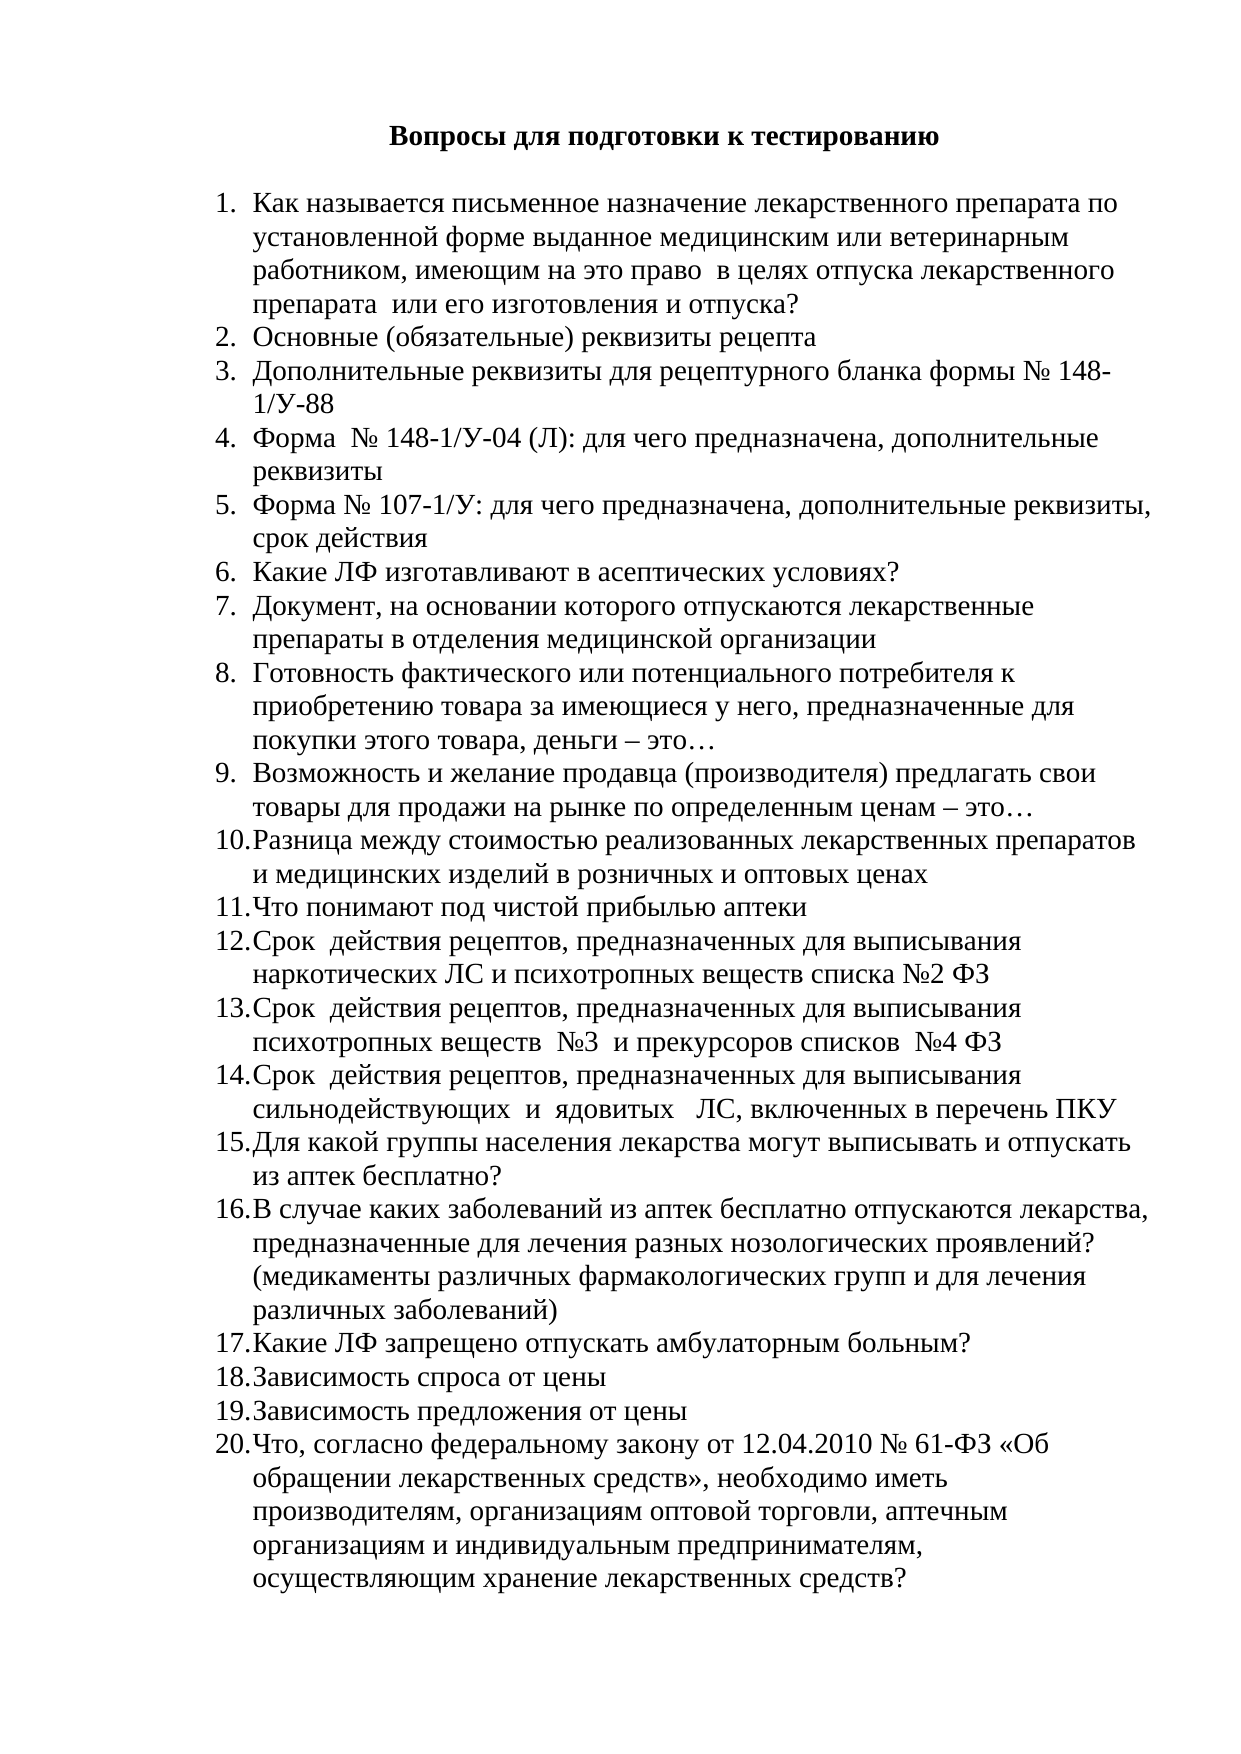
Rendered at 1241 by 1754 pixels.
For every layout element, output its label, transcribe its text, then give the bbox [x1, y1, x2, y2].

list Возможность и желание продавца (производителя) предлагать свои товары для продажи на рынке по определенным ценам – это… [215, 755, 1152, 822]
list В случае каких заболеваний из аптек бесплатно отпускаются лекарства, предназначенные для лечения разных нозологических проявлений? (медикаменты различных фармакологических групп и для лечения различных заболеваний) [215, 1191, 1152, 1326]
text Вопросы для подготовки к тестированию [177, 118, 1152, 152]
list Документ, на основании которого отпускаются лекарственные препараты в отделения медицинской организации [215, 588, 1152, 655]
list Готовность фактического или потенциального потребителя к приобретению товара за имеющиеся у него, предназначенные для покупки этого товара, деньги – это… [215, 655, 1152, 755]
list Что понимают под чистой прибылью аптеки [215, 889, 1152, 923]
list Какие ЛФ изготавливают в асептических условиях? [215, 554, 1152, 588]
list Какие ЛФ запрещено отпускать амбулаторным больным? [215, 1326, 1152, 1359]
list Срок действия рецептов, предназначенных для выписывания психотропных веществ №3 и прекурсоров списков №4 ФЗ [215, 990, 1152, 1057]
list Что, согласно федеральному закону от 12.04.2010 № 61-ФЗ «Об обращении лекарственных средств», необходимо иметь производителям, организациям оптовой торговли, аптечным организациям и индивидуальным предпринимателям, осуществляющим хранение лекарственных средств? [215, 1426, 1152, 1594]
list Зависимость спроса от цены [215, 1359, 1152, 1393]
list Дополнительные реквизиты для рецептурного бланка формы № 148-1/У-88 [215, 353, 1152, 420]
list Для какой группы населения лекарства могут выписывать и отпускать из аптек бесплатно? [215, 1124, 1152, 1191]
list Срок действия рецептов, предназначенных для выписывания наркотических ЛС и психотропных веществ списка №2 ФЗ [215, 923, 1152, 990]
list Зависимость предложения от цены [215, 1393, 1152, 1426]
list Форма № 107-1/У: для чего предназначена, дополнительные реквизиты, срок действия [215, 487, 1152, 554]
list Разница между стоимостью реализованных лекарственных препаратов и медицинских изделий в розничных и оптовых ценах [215, 822, 1152, 889]
list Основные (обязательные) реквизиты рецепта [215, 319, 1152, 353]
list Как называется письменное назначение лекарственного препарата по установленной форме выданное медицинским или ветеринарным работником, имеющим на это право в целях отпуска лекарственного препарата или его изготовления и отпуска? [215, 185, 1152, 319]
list Форма № 148-1/У-04 (Л): для чего предназначена, дополнительные реквизиты [215, 420, 1152, 487]
list Срок действия рецептов, предназначенных для выписывания сильнодействующих и ядовитых ЛС, включенных в перечень ПКУ [215, 1057, 1152, 1124]
